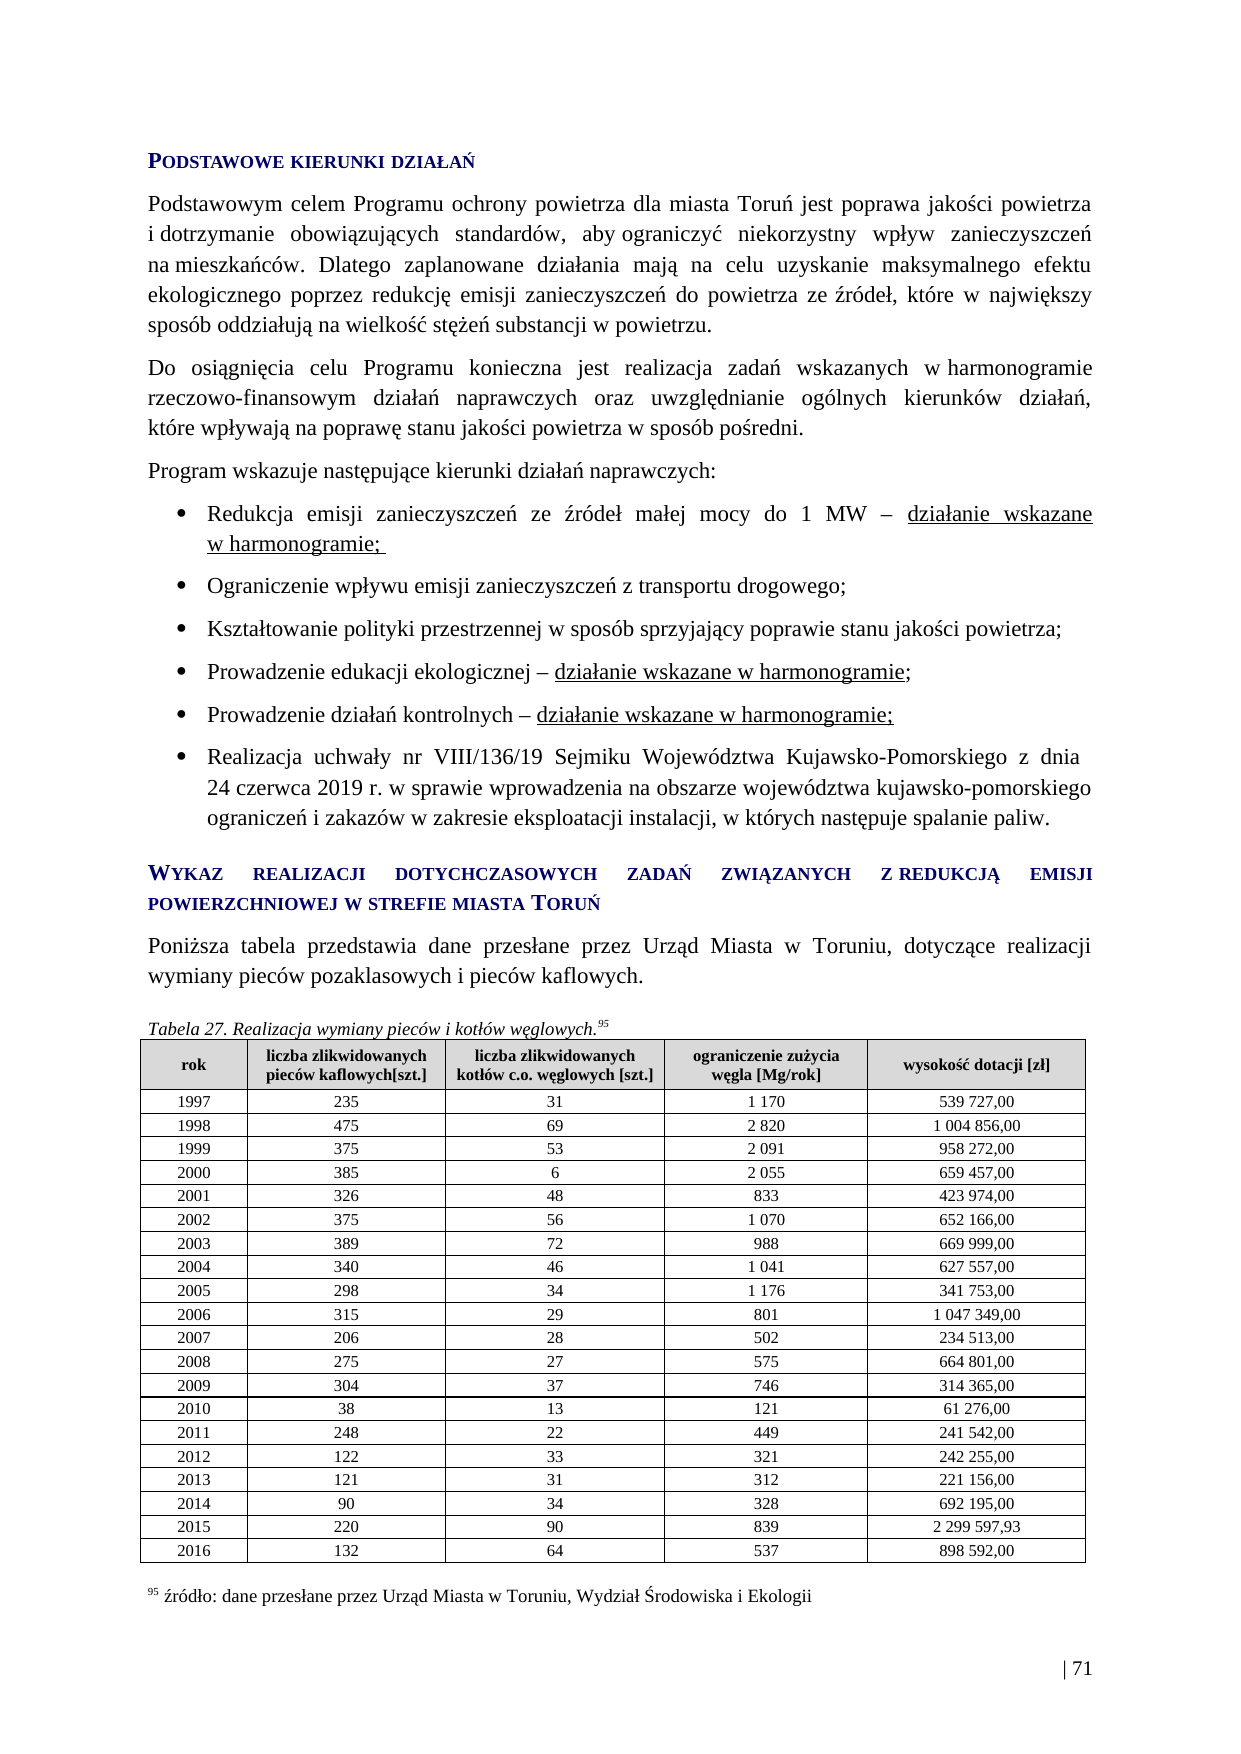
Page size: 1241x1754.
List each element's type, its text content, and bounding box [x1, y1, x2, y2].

table_cell 385 [248, 1161, 445, 1183]
table_cell 90 [446, 1516, 664, 1538]
text Do osiągnięcia celu Programu konieczna jest realizacja zadań wskazanych w harmonogramie rzeczowo-finansowym działań naprawczych oraz uwzględnianie ogólnych kierunków działań, które wpływają na poprawę stanu jakości powietrza w sposób pośredni. [148, 354, 1093, 441]
text Realizacja uchwały nr VIII/136/19 Sejmiku Województwa Kujawsko-Pomorskiego z dnia 24 czerwca 2019 r. w sprawie wprowadzenia na obszarze województwa kujawsko-pomorskiego ograniczeń i zakazów w zakresie eksploatacji instalacji, w których następuje spalanie paliw. [177, 743, 1093, 830]
table_cell 235 [248, 1090, 445, 1113]
table_cell 298 [248, 1279, 445, 1302]
table_cell 833 [665, 1185, 867, 1207]
table_cell 6 [446, 1161, 664, 1183]
table_cell 2005 [141, 1279, 247, 1302]
table_cell 121 [665, 1398, 867, 1420]
table_cell 2 091 [665, 1137, 867, 1160]
table_cell 221 156,00 [868, 1468, 1085, 1491]
table_cell 321 [665, 1445, 867, 1467]
text Podstawowym celem Programu ochrony powietrza dla miasta Toruń jest poprawa jakości powietrza i dotrzymanie obowiązujących standardów, aby ograniczyć niekorzystny wpływ zanieczyszczeń na mieszkańców. Dlatego zaplanowane działania mają na celu uzyskanie maksymalnego efektu ekologicznego poprzez redukcję emisji zanieczyszczeń do powietrza ze źródeł, które w największy sposób oddziałują na wielkość stężeń substancji w powietrzu. [148, 190, 1093, 337]
text Redukcja emisji zanieczyszczeń ze źródeł małej mocy do 1 MW – działanie wskazane w harmonogramie; [177, 500, 1093, 556]
table_cell 537 [665, 1539, 867, 1562]
table_cell 692 195,00 [868, 1492, 1085, 1514]
table_cell 27 [446, 1350, 664, 1373]
text Kształtowanie polityki przestrzennej w sposób sprzyjający poprawie stanu jakości powietrza; [177, 615, 1093, 642]
table_cell 2004 [141, 1256, 247, 1278]
table_cell 2014 [141, 1492, 247, 1514]
table_cell 375 [248, 1208, 445, 1231]
table_cell 56 [446, 1208, 664, 1231]
table_cell 2 055 [665, 1161, 867, 1183]
table_cell 1 070 [665, 1208, 867, 1231]
table_cell 839 [665, 1516, 867, 1538]
table_header wysokość dotacji [zł] [868, 1040, 1085, 1089]
table_cell 2009 [141, 1374, 247, 1396]
table_cell 48 [446, 1185, 664, 1207]
text Poniższa tabela przedstawia dane przesłane przez Urząd Miasta w Toruniu, dotyczące realizacji wymiany pieców pozaklasowych i pieców kaflowych. [148, 932, 1093, 988]
table_cell 69 [446, 1114, 664, 1136]
table_cell 659 457,00 [868, 1161, 1085, 1183]
text Program wskazuje następujące kierunki działań naprawczych: [148, 457, 1093, 483]
table_cell 33 [446, 1445, 664, 1467]
table_cell 46 [446, 1256, 664, 1278]
text Prowadzenie działań kontrolnych – działanie wskazane w harmonogramie; [177, 701, 1093, 727]
text Podstawowe kierunki działań [148, 148, 1093, 174]
table_cell 2010 [141, 1398, 247, 1420]
table_cell 90 [248, 1492, 445, 1514]
table_cell 449 [665, 1421, 867, 1444]
table_cell 314 365,00 [868, 1374, 1085, 1396]
table_cell 122 [248, 1445, 445, 1467]
table_cell 2 820 [665, 1114, 867, 1136]
table_cell 2016 [141, 1539, 247, 1562]
table_cell 2001 [141, 1185, 247, 1207]
table_cell 2003 [141, 1232, 247, 1254]
table_cell 669 999,00 [868, 1232, 1085, 1254]
table_cell 64 [446, 1539, 664, 1562]
table_cell 275 [248, 1350, 445, 1373]
table_cell 664 801,00 [868, 1350, 1085, 1373]
table_cell 1 047 349,00 [868, 1303, 1085, 1325]
table_cell 1 170 [665, 1090, 867, 1113]
table_cell 1 004 856,00 [868, 1114, 1085, 1136]
table_cell 13 [446, 1398, 664, 1420]
table_cell 234 513,00 [868, 1326, 1085, 1349]
table_cell 1997 [141, 1090, 247, 1113]
table_cell 2013 [141, 1468, 247, 1491]
table_cell 304 [248, 1374, 445, 1396]
table_cell 31 [446, 1468, 664, 1491]
table_cell 2000 [141, 1161, 247, 1183]
table_cell 2012 [141, 1445, 247, 1467]
table_cell 241 542,00 [868, 1421, 1085, 1444]
table_cell 746 [665, 1374, 867, 1396]
table_cell 220 [248, 1516, 445, 1538]
table_cell 31 [446, 1090, 664, 1113]
table_cell 53 [446, 1137, 664, 1160]
table_cell 539 727,00 [868, 1090, 1085, 1113]
table_cell 2011 [141, 1421, 247, 1444]
table_cell 72 [446, 1232, 664, 1254]
table_header rok [141, 1040, 247, 1089]
table_cell 206 [248, 1326, 445, 1349]
table_cell 2 299 597,93 [868, 1516, 1085, 1538]
table_cell 1998 [141, 1114, 247, 1136]
text Prowadzenie edukacji ekologicznej – działanie wskazane w harmonogramie; [177, 658, 1093, 684]
table_header liczba zlikwidowanych kotłów c.o. węglowych [szt.] [446, 1040, 664, 1089]
table_cell 2007 [141, 1326, 247, 1349]
table_cell 2008 [141, 1350, 247, 1373]
table_cell 2002 [141, 1208, 247, 1231]
table_cell 248 [248, 1421, 445, 1444]
text Wykaz realizacji dotychczasowych zadań związanych z redukcją emisji powierzchniowej w strefie miasta Toruń [148, 859, 1093, 916]
table_cell 34 [446, 1279, 664, 1302]
table_cell 575 [665, 1350, 867, 1373]
table_cell 502 [665, 1326, 867, 1349]
table_cell 242 255,00 [868, 1445, 1085, 1467]
table_cell 28 [446, 1326, 664, 1349]
table_cell 340 [248, 1256, 445, 1278]
table_header ograniczenie zużycia węgla [Mg/rok] [665, 1040, 867, 1089]
table_cell 988 [665, 1232, 867, 1254]
table_cell 312 [665, 1468, 867, 1491]
table_cell 475 [248, 1114, 445, 1136]
table_cell 958 272,00 [868, 1137, 1085, 1160]
table_cell 423 974,00 [868, 1185, 1085, 1207]
table_cell 1 176 [665, 1279, 867, 1302]
table_cell 121 [248, 1468, 445, 1491]
table_cell 341 753,00 [868, 1279, 1085, 1302]
table_cell 2015 [141, 1516, 247, 1538]
table_cell 61 276,00 [868, 1398, 1085, 1420]
table_cell 1999 [141, 1137, 247, 1160]
table_cell 328 [665, 1492, 867, 1514]
table_cell 29 [446, 1303, 664, 1325]
table_header liczba zlikwidowanych pieców kaflowych[szt.] [248, 1040, 445, 1089]
text Tabela 27. Realizacja wymiany pieców i kotłów węglowych. [148, 1017, 1093, 1039]
table_cell 38 [248, 1398, 445, 1420]
table_cell 627 557,00 [868, 1256, 1085, 1278]
table_cell 34 [446, 1492, 664, 1514]
table_cell 652 166,00 [868, 1208, 1085, 1231]
table_cell 1 041 [665, 1256, 867, 1278]
table_cell 801 [665, 1303, 867, 1325]
table_cell 315 [248, 1303, 445, 1325]
table_cell 326 [248, 1185, 445, 1207]
table_cell 389 [248, 1232, 445, 1254]
table_cell 2006 [141, 1303, 247, 1325]
table_cell 898 592,00 [868, 1539, 1085, 1562]
table_cell 132 [248, 1539, 445, 1562]
text Ograniczenie wpływu emisji zanieczyszczeń z transportu drogowego; [177, 573, 1093, 599]
table_cell 37 [446, 1374, 664, 1396]
table_cell 375 [248, 1137, 445, 1160]
table_cell 22 [446, 1421, 664, 1444]
